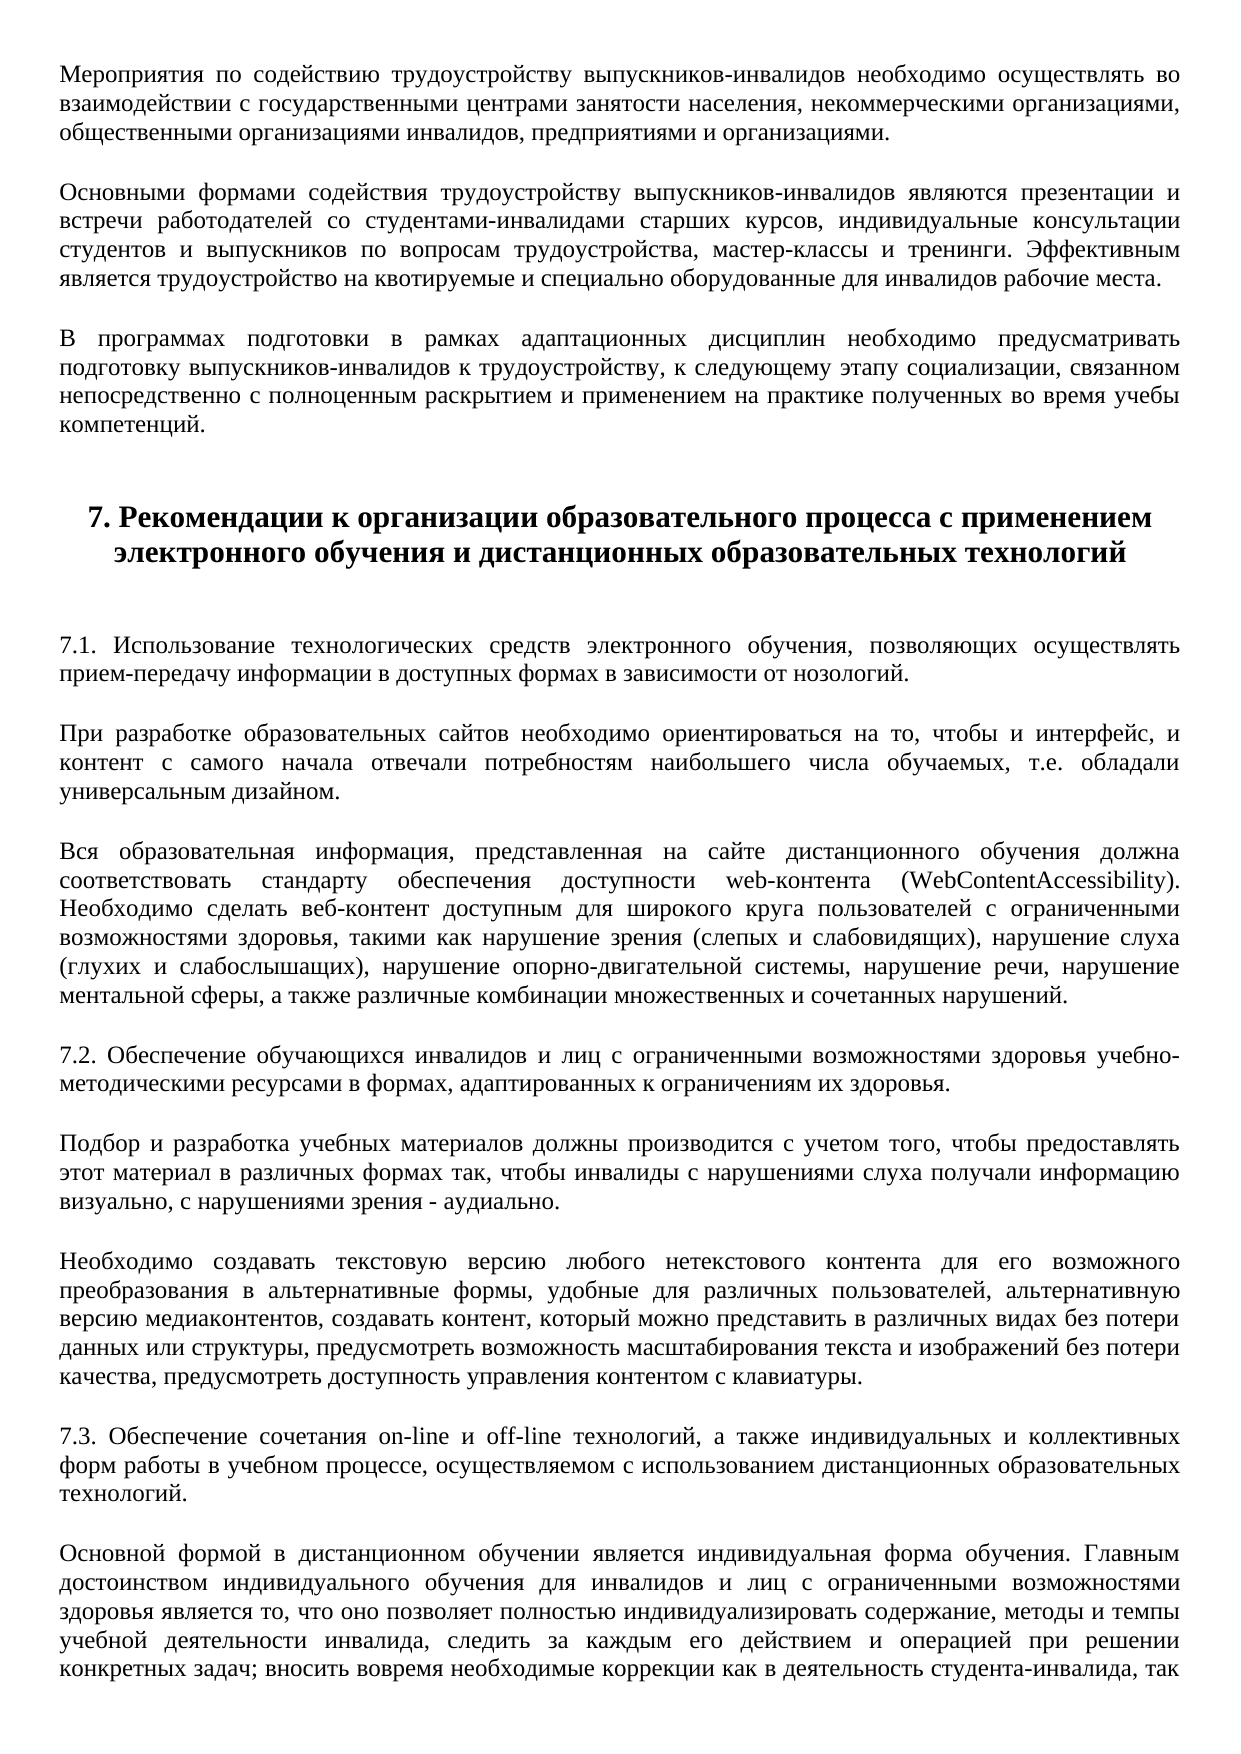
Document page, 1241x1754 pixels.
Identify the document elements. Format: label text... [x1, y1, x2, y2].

text 7.1. Использование технологических средств электронного обучения, позволяющих осуществлять прием-передачу информации в доступных формах в зависимости от нозологий. [59, 630, 1181, 687]
text В программах подготовки в рамках адаптационных дисциплин необходимо предусматривать подготовку выпускников-инвалидов к трудоустройству, к следующему этапу социализации, связанном непосредственно с полноценным раскрытием и применением на практике полученных во время учебы компетенций. [59, 323, 1181, 438]
text 7. Рекомендации к организации образовательного процесса с применением электронного обучения и дистанционных образовательных технологий [59, 498, 1181, 570]
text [59, 1538, 1181, 1682]
text 7.2. Обеспечение обучающихся инвалидов и лиц с ограниченными возможностями здоровья учебно-методическими ресурсами в формах, адаптированных к ограничениям их здоровья. [59, 1040, 1181, 1097]
text Необходимо создавать текстовую версию любого нетекстового контента для его возможного преобразования в альтернативные формы, удобные для различных пользователей, альтернативную версию медиаконтентов, создавать контент, который можно представить в различных видах без потери данных или структуры, предусмотреть возможность масштабирования текста и изображений без потери качества, предусмотреть доступность управления контентом с клавиатуры. [59, 1246, 1181, 1390]
text Подбор и разработка учебных материалов должны производится с учетом того, чтобы предоставлять этот материал в различных формах так, чтобы инвалиды с нарушениями слуха получали информацию визуально, с нарушениями зрения - аудиально. [59, 1128, 1181, 1215]
text Мероприятия по содействию трудоустройству выпускников-инвалидов необходимо осуществлять во взаимодействии с государственными центрами занятости населения, некоммерческими организациями, общественными организациями инвалидов, предприятиями и организациями. [59, 59, 1181, 145]
text 7.3. Обеспечение сочетания on-line и off-line технологий, а также индивидуальных и коллективных форм работы в учебном процессе, осуществляемом с использованием дистанционных образовательных технологий. [59, 1421, 1181, 1507]
text Основными формами содействия трудоустройству выпускников-инвалидов являются презентации и встречи работодателей со студентами-инвалидами старших курсов, индивидуальные консультации студентов и выпускников по вопросам трудоустройства, мастер-классы и тренинги. Эффективным является трудоустройство на квотируемые и специально оборудованные для инвалидов рабочие места. [59, 177, 1181, 292]
text При разработке образовательных сайтов необходимо ориентироваться на то, чтобы и интерфейс, и контент с самого начала отвечали потребностям наибольшего числа обучаемых, т.е. обладали универсальным дизайном. [59, 718, 1181, 805]
text Вся образовательная информация, представленная на сайте дистанционного обучения должна соответствовать стандарту обеспечения доступности web-контента (WebContentAccessibility). Необходимо сделать веб-контент доступным для широкого круга пользователей с ограниченными возможностями здоровья, такими как нарушение зрения (слепых и слабовидящих), нарушение слуха (глухих и слабослышащих), нарушение опорно-двигательной системы, нарушение речи, нарушение ментальной сферы, а также различные комбинации множественных и сочетанных нарушений. [59, 836, 1181, 1008]
